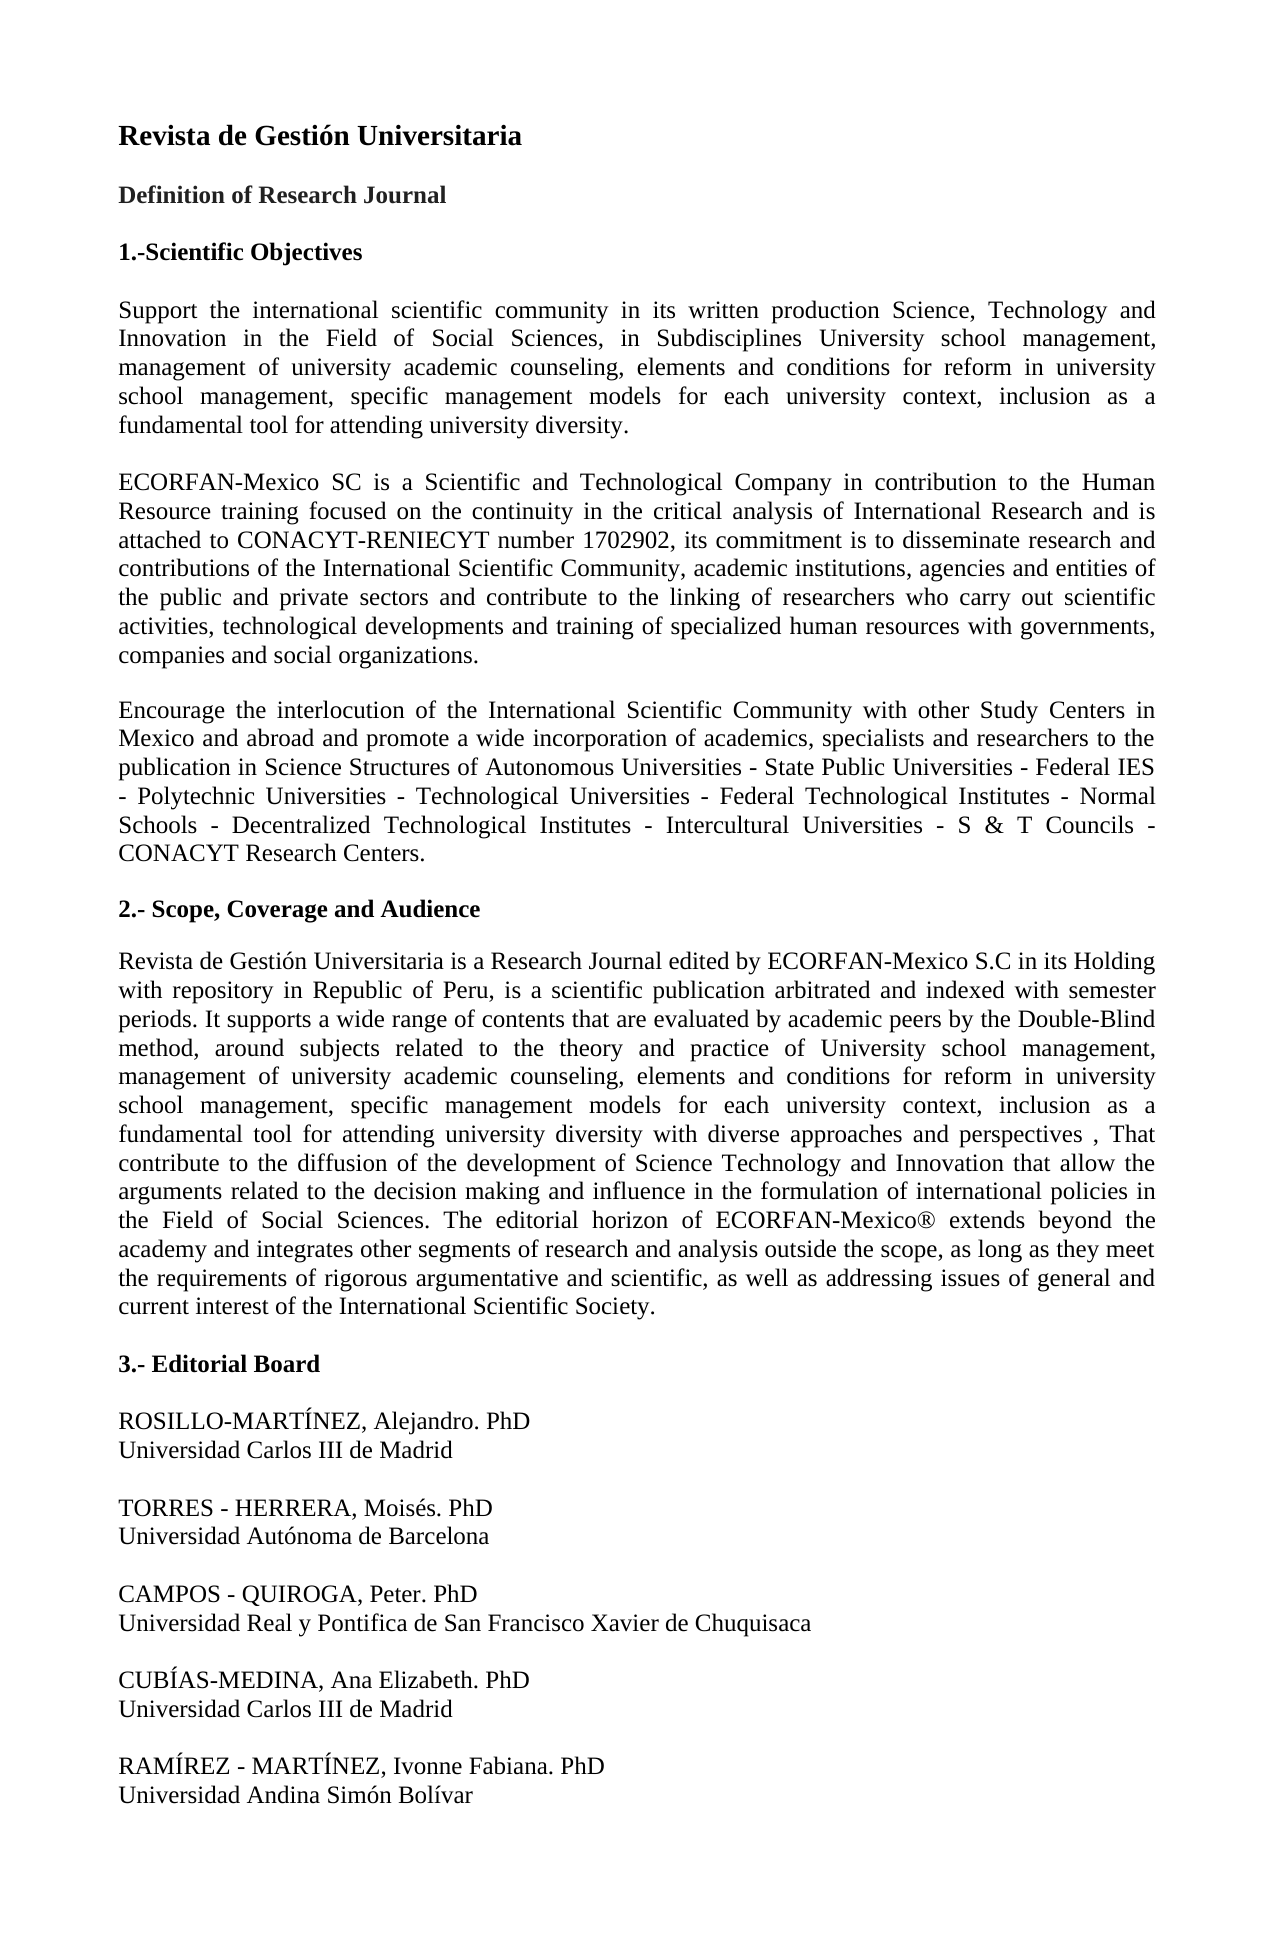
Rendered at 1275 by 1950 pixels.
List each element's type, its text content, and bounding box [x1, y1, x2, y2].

text ROSILLO-MARTÍNEZ, Alejandro. PhD [118, 1406, 1157, 1435]
text 2.- Scope, Coverage and Audience [118, 894, 1157, 922]
text TORRES - HERRERA, Moisés. PhD [118, 1493, 1157, 1521]
text Universidad Andina Simón Bolívar [118, 1780, 1157, 1809]
text Support the international scientific community in its written production Science, Technology and Innovation in the Field of Social Sciences, in Subdisciplines University school management, management of university academic counseling, elements and conditions for reform in university school management, specific management models for each university context, inclusion as a fundamental tool for attending university diversity. [118, 266, 1157, 438]
text ECORFAN-Mexico SC is a Scientific and Technological Company in contribution to the Human Resource training focused on the continuity in the critical analysis of International Research and is attached to CONACYT-RENIECYT number 1702902, its commitment is to disseminate research and contributions of the International Scientific Community, academic institutions, agencies and entities of the public and private sectors and contribute to the linking of researchers who carry out scientific activities, technological developments and training of specialized human resources with governments, companies and social organizations. [118, 438, 1157, 668]
text 3.- Editorial Board [118, 1349, 1157, 1378]
text CAMPOS - QUIROGA, Peter. PhD [118, 1579, 1157, 1608]
text Universidad Carlos III de Madrid [118, 1694, 1157, 1723]
text Revista de Gestión Universitaria is a Research Journal edited by ECORFAN-Mexico S.C in its Holding with repository in Republic of Peru, is a scientific publication arbitrated and indexed with semester periods. It supports a wide range of contents that are evaluated by academic peers by the Double-Blind method, around subjects related to the theory and practice of University school management, management of university academic counseling, elements and conditions for reform in university school management, specific management models for each university context, inclusion as a fundamental tool for attending university diversity with diverse approaches and perspectives , That contribute to the diffusion of the development of Science Technology and Innovation that allow the arguments related to the decision making and influence in the formulation of international policies in the Field of Social Sciences. The editorial horizon of ECORFAN-Mexico® extends beyond the academy and integrates other segments of research and analysis outside the scope, as long as they meet the requirements of rigorous argumentative and scientific, as well as addressing issues of general and current interest of the International Scientific Society. [118, 946, 1157, 1320]
text Universidad Carlos III de Madrid [118, 1435, 1157, 1464]
text Definition of Research Journal [118, 180, 1157, 209]
text 1.-Scientific Objectives [118, 237, 1157, 266]
text Universidad Autónoma de Barcelona [118, 1521, 1157, 1550]
text RAMÍREZ - MARTÍNEZ, Ivonne Fabiana. PhD [118, 1751, 1157, 1780]
text Universidad Real y Pontifica de San Francisco Xavier de Chuquisaca [118, 1608, 1157, 1636]
text Revista de Gestión Universitaria [118, 118, 1157, 152]
text CUBÍAS-MEDINA, Ana Elizabeth. PhD [118, 1665, 1157, 1694]
text Encourage the interlocution of the International Scientific Community with other Study Centers in Mexico and abroad and promote a wide incorporation of academics, specialists and researchers to the publication in Science Structures of Autonomous Universities - State Public Universities - Federal IES - Polytechnic Universities - Technological Universities - Federal Technological Institutes - Normal Schools - Decentralized Technological Institutes - Intercultural Universities - S & T Councils - CONACYT Research Centers. [118, 695, 1157, 867]
